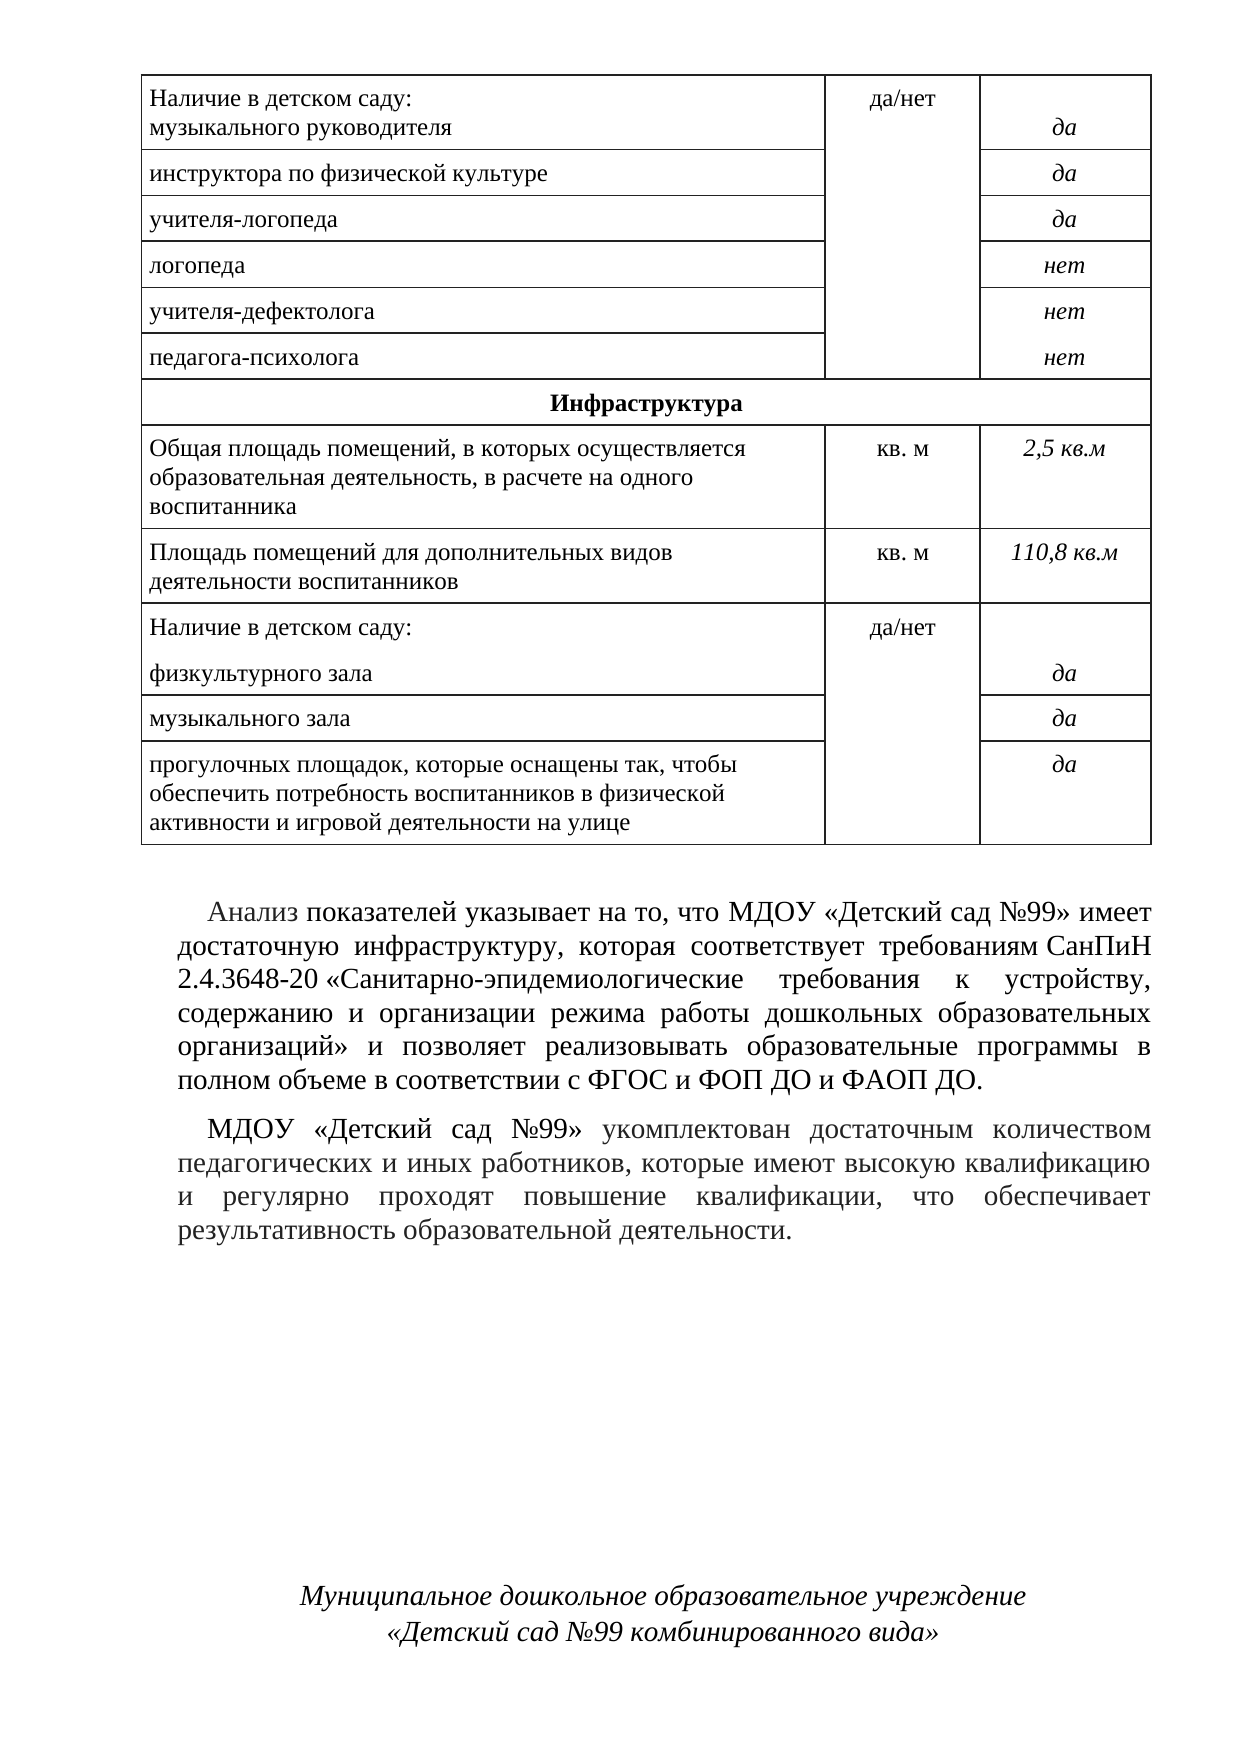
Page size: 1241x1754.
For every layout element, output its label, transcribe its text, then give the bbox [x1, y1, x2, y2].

table_cell Инфраструктура [142, 380, 1150, 424]
table_cell нет [981, 332, 1150, 378]
table_cell Наличие в детском саду: [142, 604, 824, 648]
text «Детский сад №99 комбинированного вида» [177, 1614, 1152, 1647]
table_cell 2,5 кв.м [981, 426, 1150, 528]
table_cell педагога-психолога [142, 334, 824, 378]
text МДОУ «Детский сад №99» укомплектован достаточным количеством педагогических и иных работников, которые имеют высокую квалификацию и регулярно проходят повышение квалификации, что обеспечивает результативность образовательной деятельности. [177, 1111, 1152, 1245]
table_cell нет [981, 242, 1150, 286]
table_cell да [981, 648, 1150, 694]
table_cell да [981, 150, 1150, 194]
table_cell да/нет [826, 76, 979, 378]
table_cell логопеда [142, 242, 824, 286]
table_cell учителя-дефектолога [142, 288, 824, 332]
table_cell Общая площадь помещений, в которых осуществляется образовательная деятельность, в расчете на одного воспитанника [142, 426, 824, 528]
table_cell да/нет [826, 604, 979, 843]
table_cell 110,8 кв.м [981, 529, 1150, 602]
table_cell инструктора по физической культуре [142, 150, 824, 194]
table_cell да [981, 196, 1150, 240]
table_cell физкультурного зала [142, 648, 824, 694]
table_cell да [981, 742, 1150, 843]
table_cell учителя-логопеда [142, 196, 824, 240]
table_cell прогулочных площадок, которые оснащены так, чтобы обеспечить потребность воспитанников в физической активности и игровой деятельности на улице [142, 742, 824, 843]
table_cell [981, 604, 1150, 648]
text Анализ показателей указывает на то, что МДОУ «Детский сад №99» имеет достаточную инфраструктуру, которая соответствует требованиям СанПиН 2.4.3648-20 «Санитарно-эпидемиологические требования к устройству, содержанию и организации режима работы дошкольных образовательных организаций» и позволяет реализовывать образовательные программы в полном объеме в соответствии с ФГОС и ФОП ДО и ФАОП ДО. [177, 894, 1152, 1096]
table_cell Наличие в детском саду: музыкального руководителя [142, 76, 824, 148]
table_cell кв. м [826, 529, 979, 602]
text Муниципальное дошкольное образовательное учреждение [177, 1578, 1152, 1611]
table_cell да [981, 696, 1150, 740]
table_cell да [981, 76, 1150, 148]
table_cell Площадь помещений для дополнительных видов деятельности воспитанников [142, 529, 824, 602]
table_cell музыкального зала [142, 696, 824, 740]
table_cell нет [981, 288, 1150, 332]
table_cell кв. м [826, 426, 979, 528]
